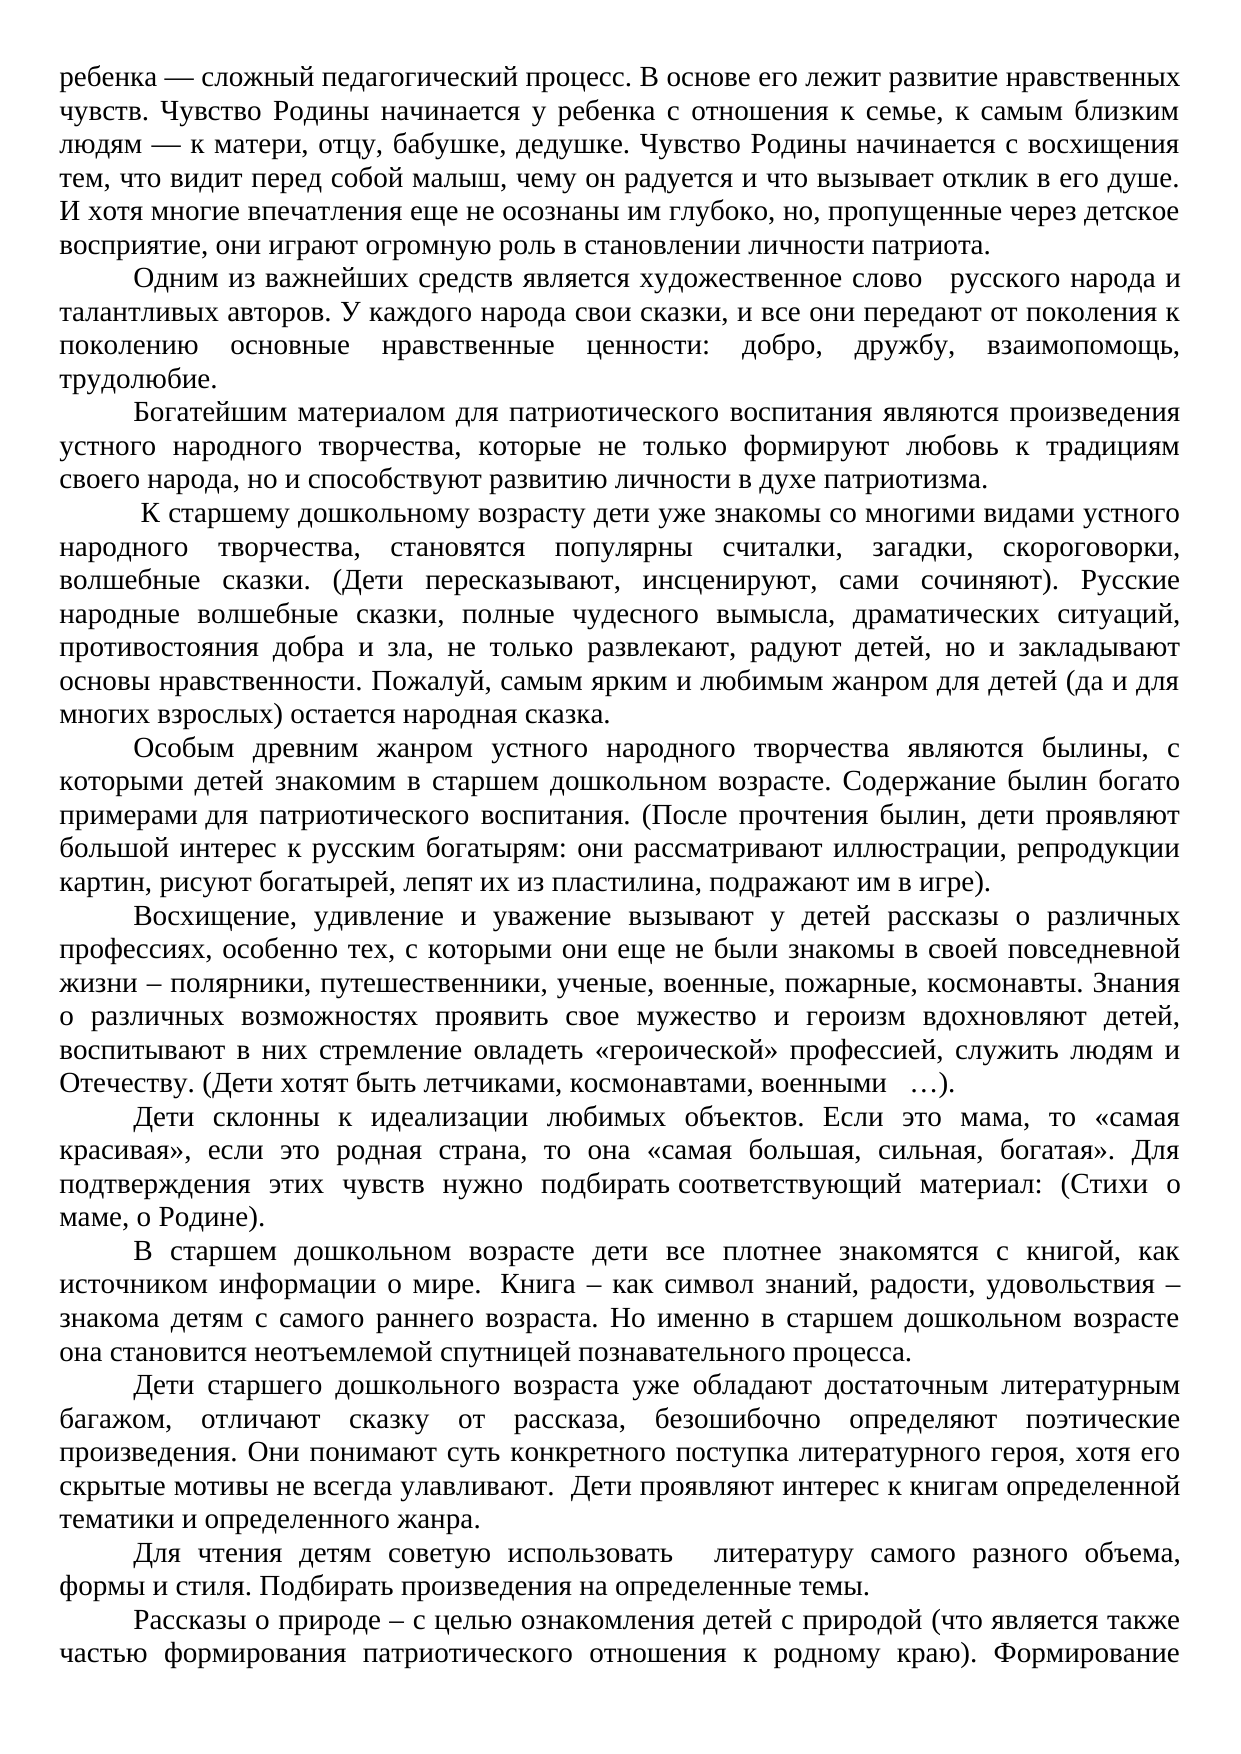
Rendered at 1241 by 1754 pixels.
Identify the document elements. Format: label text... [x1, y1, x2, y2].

text Дети склонны к идеализации любимых объектов. Если это мама, то «самая красивая», если это родная страна, то она «самая большая, сильная, богатая». Для подтверждения этих чувств нужно подбирать соответствующий материал: (Стихи о маме, о Родине). [59, 1099, 1181, 1233]
text В старшем дошкольном возрасте дети все плотнее знакомятся с книгой, как источником информации о мире. Книга – как символ знаний, радости, удовольствия – знакома детям с самого раннего возраста. Но именно в старшем дошкольном возрасте она становится неотъемлемой спутницей познавательного процесса. [59, 1233, 1181, 1367]
text Дети старшего дошкольного возраста уже обладают достаточным литературным багажом, отличают сказку от рассказа, безошибочно определяют поэтические произведения. Они понимают суть конкретного поступка литературного героя, хотя его скрытые мотивы не всегда улавливают. Дети проявляют интерес к книгам определенной тематики и определенного жанра. [59, 1367, 1181, 1535]
text Для чтения детям советую использовать литературу самого разного объема, формы и стиля. Подбирать произведения на определенные темы. [59, 1535, 1181, 1602]
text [59, 1602, 1181, 1669]
text К старшему дошкольному возрасту дети уже знакомы со многими видами устного народного творчества, становятся популярны считалки, загадки, скороговорки, волшебные сказки. (Дети пересказывают, инсценируют, сами сочиняют). Русские народные волшебные сказки, полные чудесного вымысла, драматических ситуаций, противостояния добра и зла, не только развлекают, радуют детей, но и закладывают основы нравственности. Пожалуй, самым ярким и любимым жанром для детей (да и для многих взрослых) остается народная сказка. [59, 495, 1181, 730]
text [59, 59, 1181, 260]
text Богатейшим материалом для патриотического воспитания являются произведения устного народного творчества, которые не только формируют любовь к традициям своего народа, но и способствуют развитию личности в духе патриотизма. [59, 394, 1181, 495]
text Особым древним жанром устного народного творчества являются былины, с которыми детей знакомим в старшем дошкольном возрасте. Содержание былин богато примерами для патриотического воспитания. (После прочтения былин, дети проявляют большой интерес к русским богатырям: они рассматривают иллюстрации, репродукции картин, рисуют богатырей, лепят их из пластилина, подражают им в игре). [59, 730, 1181, 898]
text Одним из важнейших средств является художественное слово русского народа и талантливых авторов. У каждого народа свои сказки, и все они передают от поколения к поколению основные нравственные ценности: добро, дружбу, взаимопомощь, трудолюбие. [59, 260, 1181, 394]
text Восхищение, удивление и уважение вызывают у детей рассказы о различных профессиях, особенно тех, с которыми они еще не были знакомы в своей повседневной жизни – полярники, путешественники, ученые, военные, пожарные, космонавты. Знания о различных возможностях проявить свое мужество и героизм вдохновляют детей, воспитывают в них стремление овладеть «героической» профессией, служить людям и Отечеству. (Дети хотят быть летчиками, космонавтами, военными …). [59, 898, 1181, 1099]
